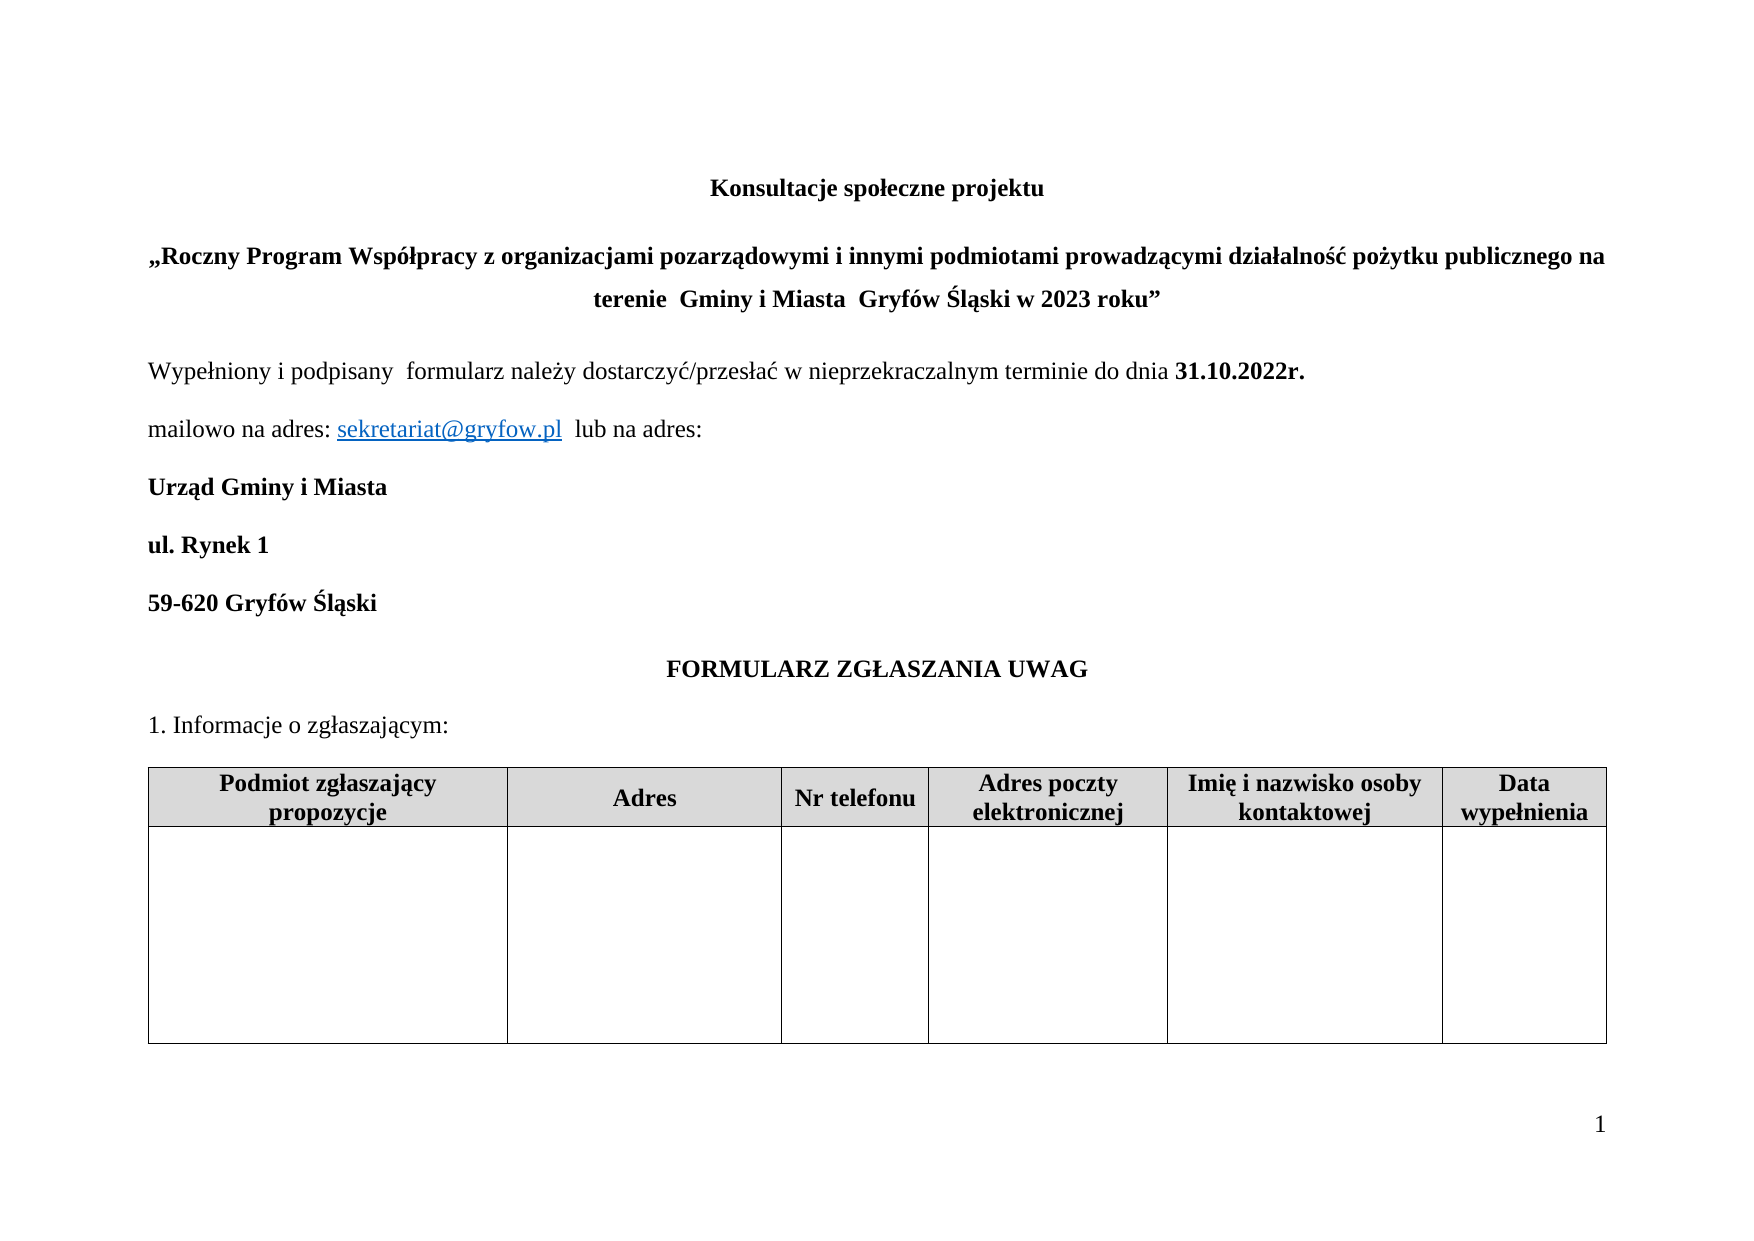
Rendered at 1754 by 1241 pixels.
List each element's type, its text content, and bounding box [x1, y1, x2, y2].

text Konsultacje społeczne projektu [148, 173, 1606, 201]
table_cell [929, 827, 1167, 1042]
table_header Adres poczty elektronicznej [929, 768, 1167, 826]
table_cell [782, 827, 928, 1042]
table_cell [149, 827, 507, 1042]
table_cell [1168, 827, 1442, 1042]
text 1. Informacje o zgłaszającym: [148, 710, 1606, 738]
text Formularz zgłaszania uwag [148, 654, 1606, 683]
text ul. Rynek 1 [148, 530, 1606, 559]
text „Roczny Program Współpracy z organizacjami pozarządowymi i innymi podmiotami prowadzącymi działalność pożytku publicznego na terenie Gminy i Miasta Gryfów Śląski w 2023 roku” [148, 241, 1606, 313]
table_header Imię i nazwisko osoby kontaktowej [1168, 768, 1442, 826]
text Wypełniony i podpisany formularz należy dostarczyć/przesłać w nieprzekraczalnym terminie do dnia 31.10.2022r. [148, 356, 1606, 385]
table_cell [508, 827, 781, 1042]
table_header Adres [508, 768, 781, 826]
text 59-620 Gryfów Śląski [148, 588, 1606, 617]
text mailowo na adres: sekretariat@gryfow.pl lub na adres: [148, 414, 1606, 443]
table_header Nr telefonu [782, 768, 928, 826]
text Urząd Gminy i Miasta [148, 472, 1606, 501]
table_header Data wypełnienia [1443, 768, 1606, 826]
table_header Podmiot zgłaszający propozycje [149, 768, 507, 826]
table_cell [1443, 827, 1606, 1042]
